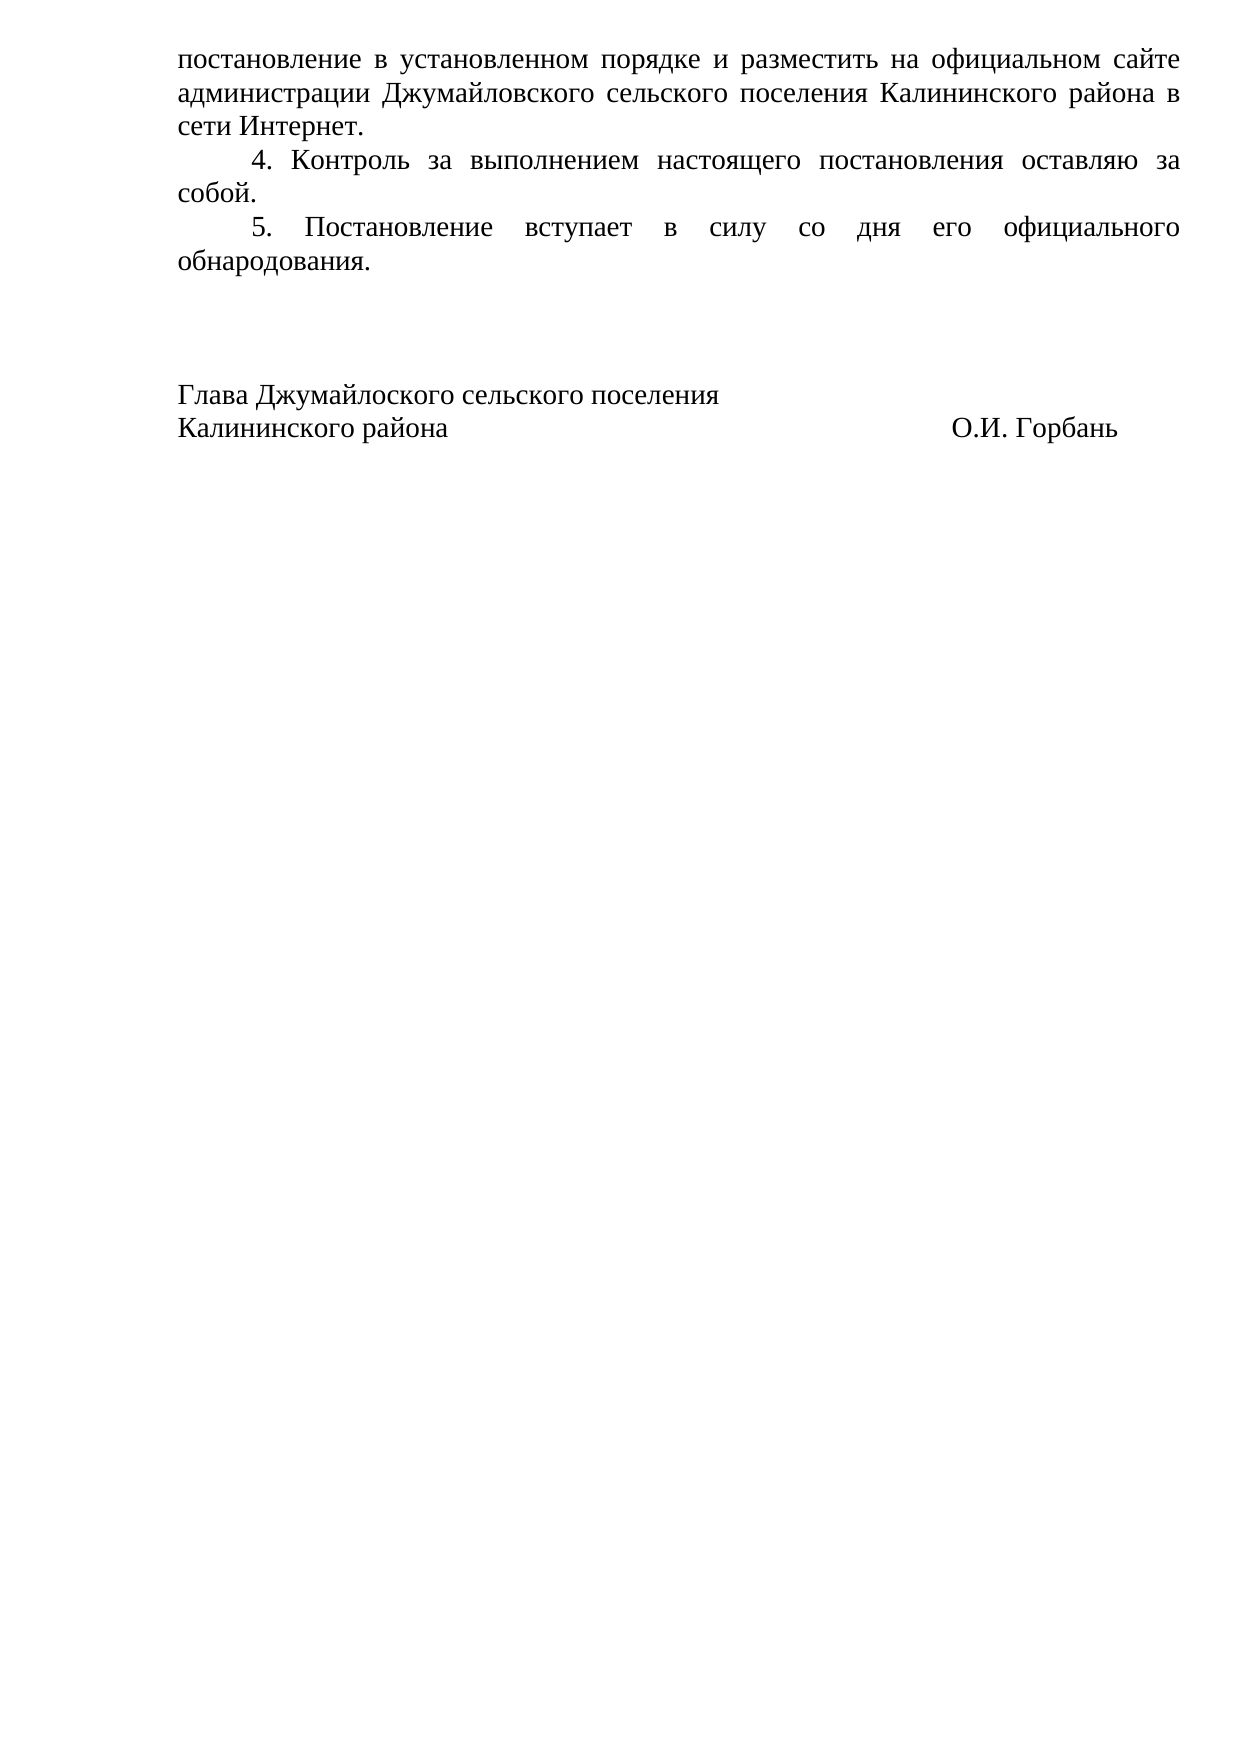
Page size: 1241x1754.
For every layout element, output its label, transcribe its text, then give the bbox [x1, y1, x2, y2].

text Глава Джумайлоского сельского поселения [177, 377, 1181, 410]
text Калининского района О.И. Горбань [177, 410, 1181, 444]
list 4. Контроль за выполнением настоящего постановления оставляю за собой. [177, 142, 1181, 209]
list 5. Постановление вступает в силу со дня его официального обнародования. [177, 209, 1181, 276]
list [177, 41, 1181, 142]
